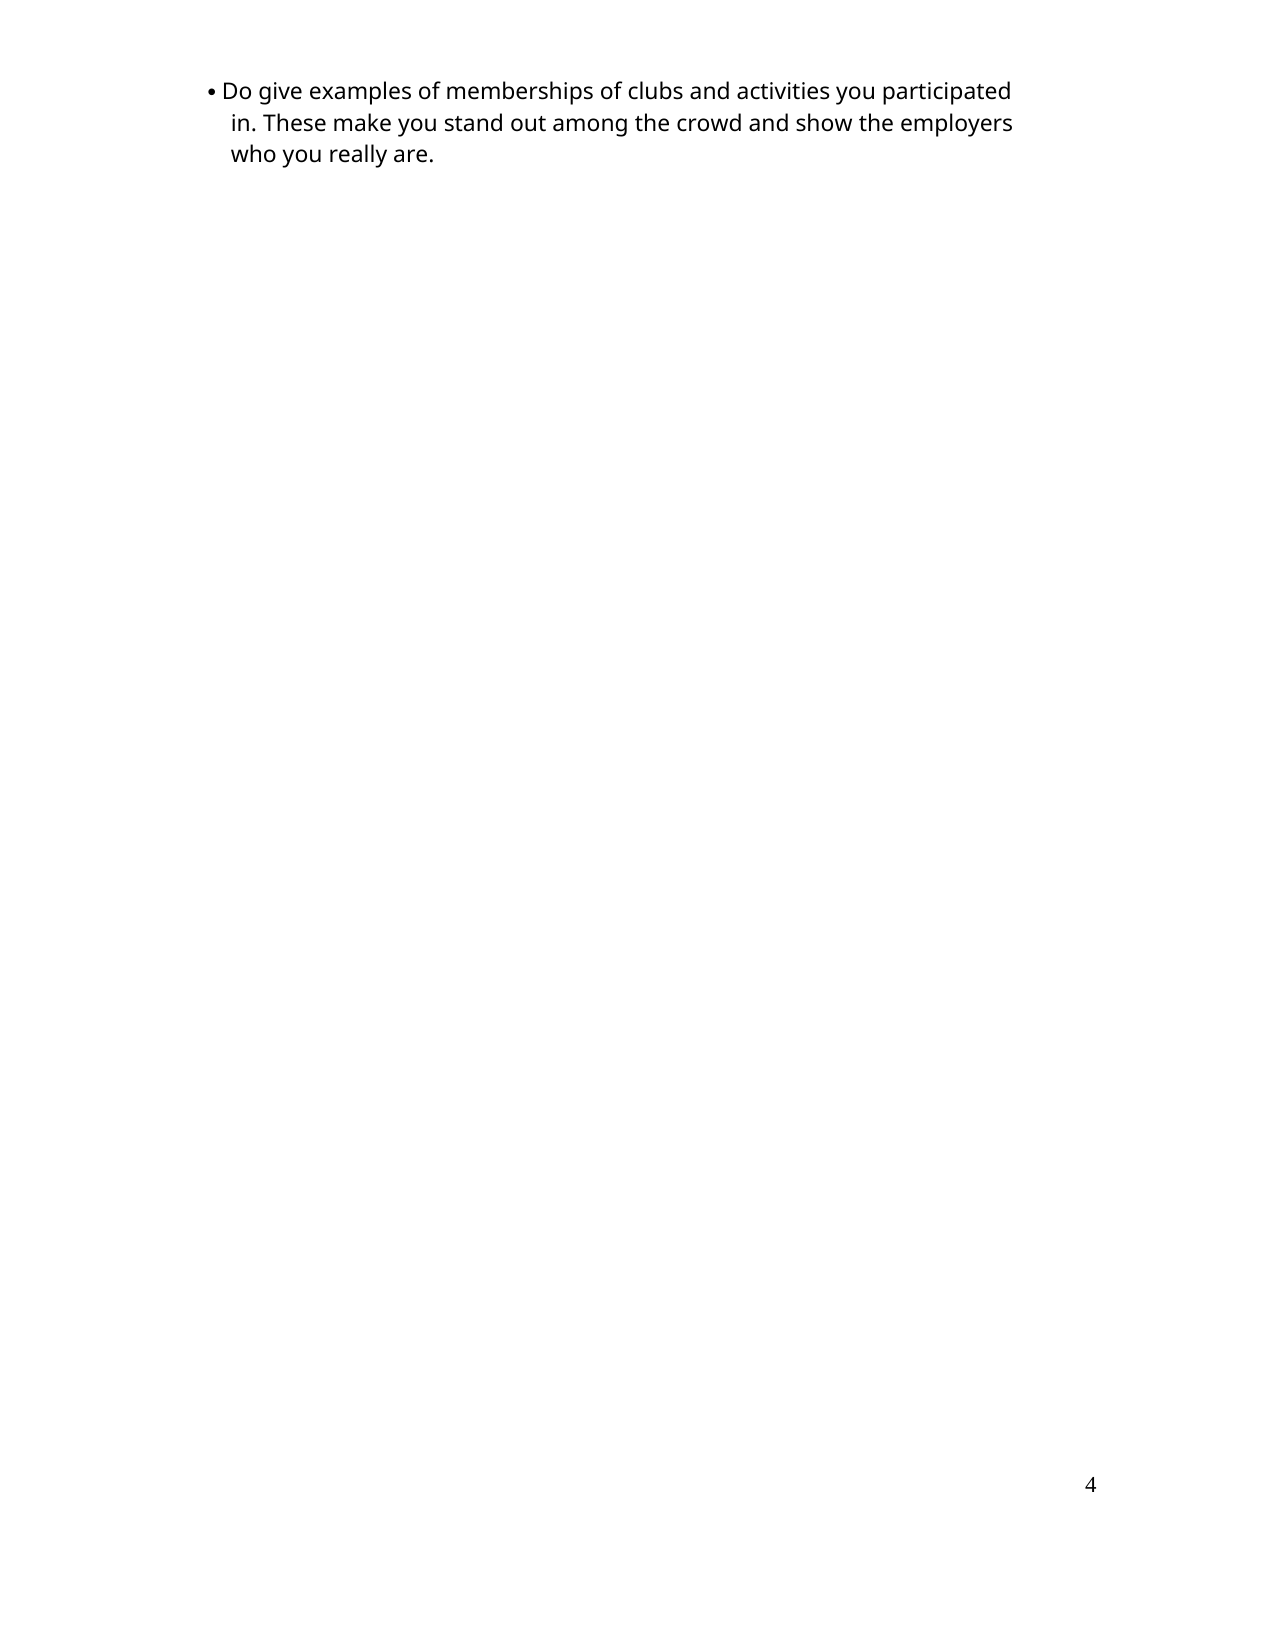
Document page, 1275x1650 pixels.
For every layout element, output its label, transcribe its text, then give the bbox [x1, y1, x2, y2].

list Do give examples of memberships of clubs and activities you participated in. These make you stand out among the crowd and show the employers who you really are. [204, 75, 1029, 169]
